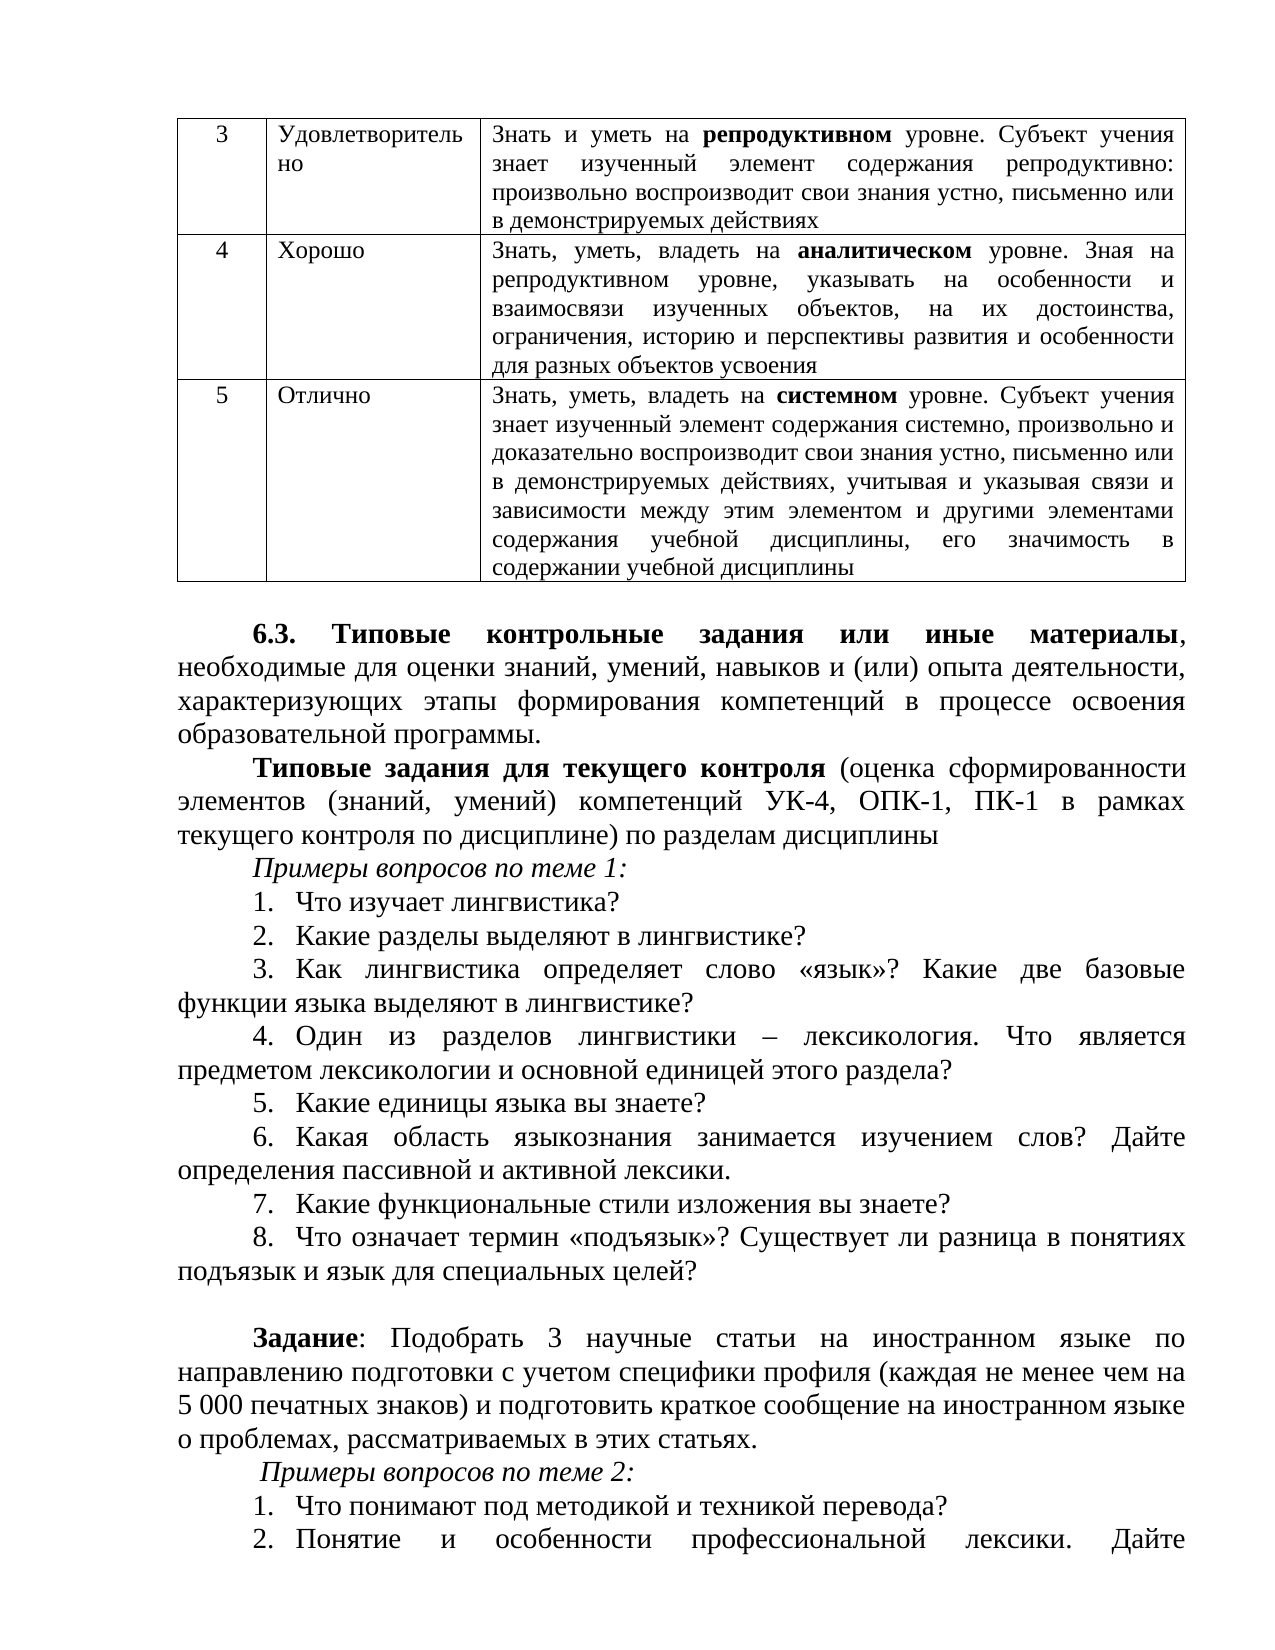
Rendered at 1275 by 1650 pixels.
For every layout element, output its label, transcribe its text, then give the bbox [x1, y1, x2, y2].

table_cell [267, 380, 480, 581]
text Примеры вопросов по теме 2: [177, 1454, 1186, 1488]
list Какие разделы выделяют в лингвистике? [177, 918, 1186, 951]
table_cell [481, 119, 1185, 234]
list Что изучает лингвистика? [177, 884, 1186, 918]
text 6.3. Типовые контрольные задания или иные материалы, необходимые для оценки знаний, умений, навыков и (или) опыта деятельности, характеризующих этапы формирования компетенций в процессе освоения образовательной программы. [177, 616, 1186, 750]
list Что понимают под методикой и техникой перевода? [177, 1488, 1186, 1521]
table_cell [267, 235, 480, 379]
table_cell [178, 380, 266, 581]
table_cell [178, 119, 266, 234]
text Типовые задания для текущего контроля (оценка сформированности элементов (знаний, умений) компетенций УК-4, ОПК-1, ПК-1 в рамках текущего контроля по дисциплине) по разделам дисциплины [177, 750, 1186, 851]
text Примеры вопросов по теме 1: [177, 851, 1186, 884]
list Какая область языкознания занимается изучением слов? Дайте определения пассивной и активной лексики. [177, 1119, 1186, 1186]
list Что означает термин «подъязык»? Существует ли разница в понятиях подъязык и язык для специальных целей? [177, 1219, 1186, 1287]
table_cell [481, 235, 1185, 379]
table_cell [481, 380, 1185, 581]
list Какие единицы языка вы знаете? [177, 1085, 1186, 1119]
list Как лингвистика определяет слово «язык»? Какие две базовые функции языка выделяют в лингвистике? [177, 951, 1186, 1018]
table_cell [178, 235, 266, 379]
list Один из разделов лингвистики – лексикология. Что является предметом лексикологии и основной единицей этого раздела? [177, 1018, 1186, 1085]
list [177, 1521, 1186, 1555]
text Задание: Подобрать 3 научные статьи на иностранном языке по направлению подготовки с учетом специфики профиля (каждая не менее чем на 5 000 печатных знаков) и подготовить краткое сообщение на иностранном языке о проблемах, рассматриваемых в этих статьях. [177, 1320, 1186, 1454]
list Какие функциональные стили изложения вы знаете? [177, 1186, 1186, 1219]
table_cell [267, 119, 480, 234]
